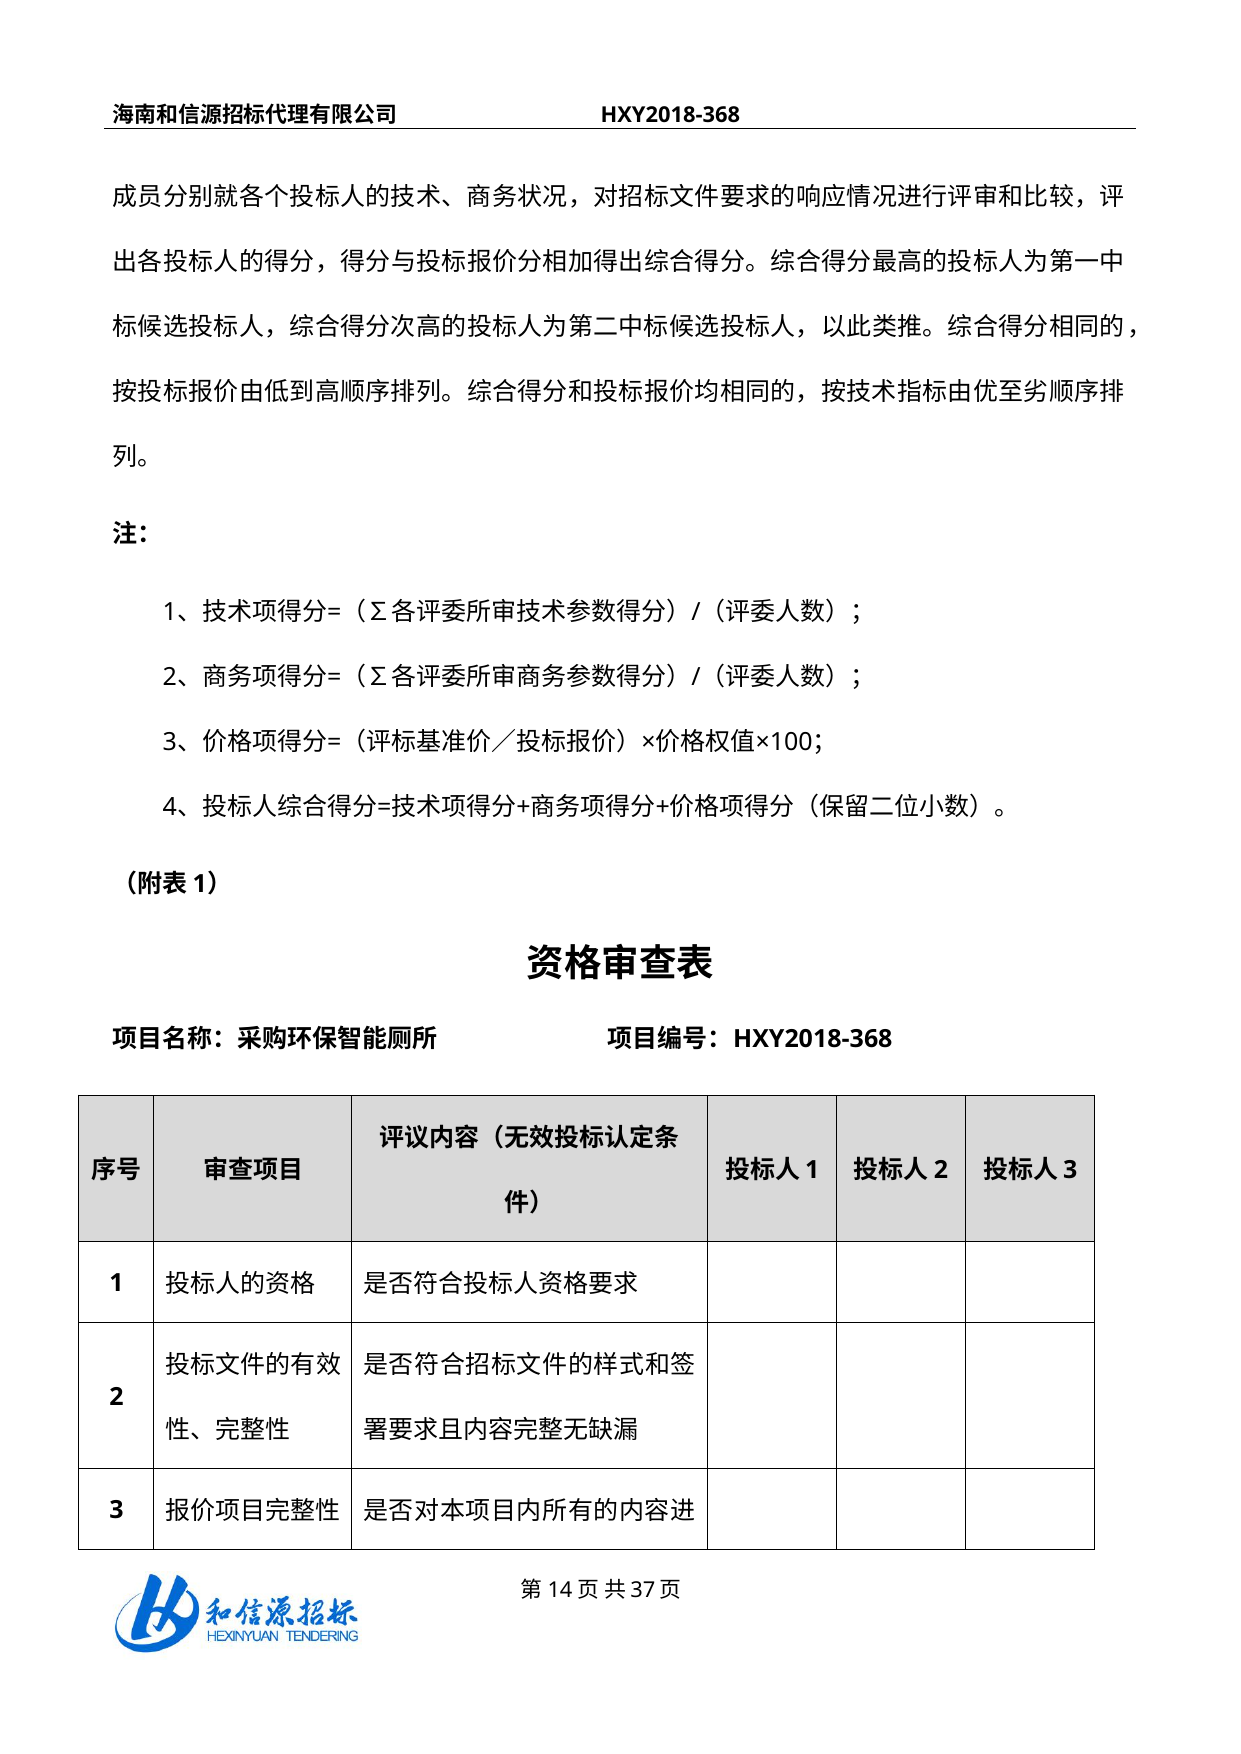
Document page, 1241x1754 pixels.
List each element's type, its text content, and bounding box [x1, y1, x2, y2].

text 3、价格项得分=（评标基准价／投标报价）×价格权值×100； [112, 707, 1128, 772]
text （附表1） [112, 849, 1128, 914]
text 注： [112, 499, 1128, 564]
text 资格审查表 [112, 927, 1128, 992]
table_cell 1 [79, 1242, 153, 1322]
table_cell [708, 1242, 836, 1322]
table_cell 3 [79, 1469, 153, 1549]
table_cell [837, 1469, 965, 1549]
text 项目名称：采购环保智能厕所 项目编号：HXY2018-368 [112, 1004, 1128, 1069]
table_header 投标人3 [966, 1096, 1094, 1241]
table_cell 2 [79, 1323, 153, 1468]
table_cell 投标文件的有效性、完整性 [154, 1323, 351, 1468]
table_cell [966, 1242, 1094, 1322]
table_cell [708, 1469, 836, 1549]
table_header 投标人2 [837, 1096, 965, 1241]
table_cell [837, 1242, 965, 1322]
table_cell 是否符合投标人资格要求 [352, 1242, 707, 1322]
table_header 评议内容（无效投标认定条件） [352, 1096, 707, 1241]
table_cell [837, 1323, 965, 1468]
table_header 投标人1 [708, 1096, 836, 1241]
picture [112, 1571, 362, 1660]
text 4、投标人综合得分=技术项得分+商务项得分+价格项得分（保留二位小数）。 [112, 772, 1128, 837]
table_cell 投标人的资格 [154, 1242, 351, 1322]
text 2、商务项得分=（∑各评委所审商务参数得分）/（评委人数）； [112, 642, 1128, 707]
table_cell 是否对本项目内所有的内容进行投标，漏报其投标将被拒绝 [352, 1469, 707, 1549]
table_cell [966, 1323, 1094, 1468]
table_header 序号 [79, 1096, 153, 1241]
table_header 审查项目 [154, 1096, 351, 1241]
table_cell 是否符合招标文件的样式和签署要求且内容完整无缺漏 [352, 1323, 707, 1468]
text 1、技术项得分=（∑各评委所审技术参数得分）/（评委人数）； [112, 577, 1128, 642]
table_cell 报价项目完整性 [154, 1469, 351, 1549]
table_cell [966, 1469, 1094, 1549]
table_cell [708, 1323, 836, 1468]
